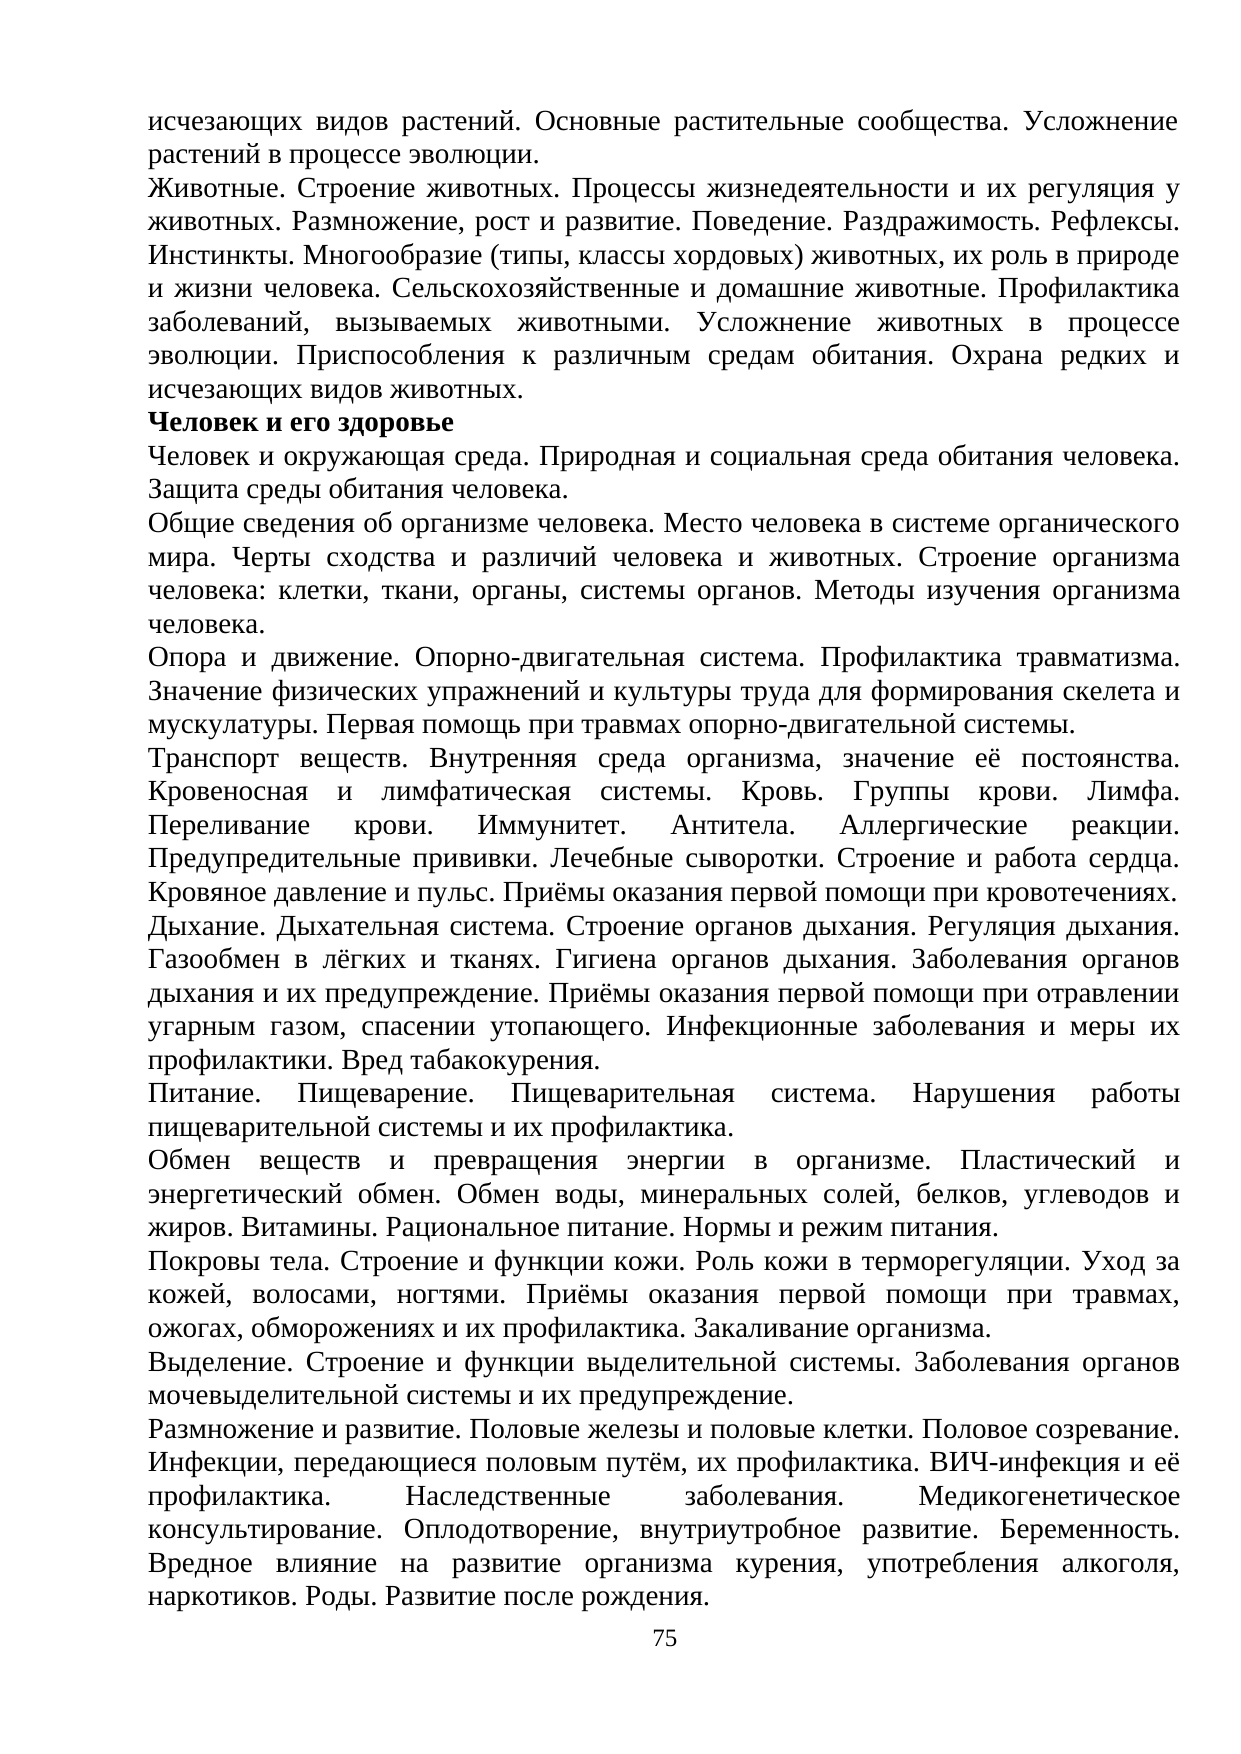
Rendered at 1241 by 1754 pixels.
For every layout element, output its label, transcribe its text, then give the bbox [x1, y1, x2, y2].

text Питание. Пищеварение. Пищеварительная система. Нарушения работы пищеварительной системы и их профилактика. [148, 1075, 1181, 1142]
text Дыхание. Дыхательная система. Строение органов дыхания. Регуляция дыхания. Газообмен в лёгких и тканях. Гигиена органов дыхания. Заболевания органов дыхания и их предупреждение. Приёмы оказания первой помощи при отравлении угарным газом, спасении утопающего. Инфекционные заболевания и меры их профилактики. Вред табакокурения. [148, 908, 1181, 1075]
text Опора и движение. Опорно-двигательная система. Профилактика травматизма. Значение физических упражнений и культуры труда для формирования скелета и мускулатуры. Первая помощь при травмах опорно-двигательной системы. [148, 639, 1181, 740]
text Покровы тела. Строение и функции кожи. Роль кожи в терморегуляции. Уход за кожей, волосами, ногтями. Приёмы оказания первой помощи при травмах, ожогах, обморожениях и их профилактика. Закаливание организма. [148, 1243, 1181, 1344]
text Общие сведения об организме человека. Место человека в системе органического мира. Черты сходства и различий человека и животных. Строение организма человека: клетки, ткани, органы, системы органов. Методы изучения организма человека. [148, 505, 1181, 639]
text Обмен веществ и превращения энергии в организме. Пластический и энергетический обмен. Обмен воды, минеральных солей, белков, углеводов и жиров. Витамины. Рациональное питание. Нормы и режим питания. [148, 1142, 1181, 1243]
text Транспорт веществ. Внутренняя среда организма, значение её постоянства. Кровеносная и лимфатическая системы. Кровь. Группы крови. Лимфа. Переливание крови. Иммунитет. Антитела. Аллергические реакции. Предупредительные прививки. Лечебные сыворотки. Строение и работа сердца. Кровяное давление и пульс. Приёмы оказания первой помощи при кровотечениях. [148, 740, 1181, 908]
text Выделение. Строение и функции выделительной системы. Заболевания органов мочевыделительной системы и их предупреждение. [148, 1344, 1181, 1411]
text Животные. Строение животных. Процессы жизнедеятельности и их регуляция у животных. Размножение, рост и развитие. Поведение. Раздражимость. Рефлексы. Инстинкты. Многообразие (типы, классы хордовых) животных, их роль в природе и жизни человека. Сельскохозяйственные и домашние животные. Профилактика заболеваний, вызываемых животными. Усложнение животных в процессе эволюции. Приспособления к различным средам обитания. Охрана редких и исчезающих видов животных. [148, 170, 1181, 404]
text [148, 103, 1181, 170]
text Размножение и развитие. Половые железы и половые клетки. Половое созревание. Инфекции, передающиеся половым путём, их профилактика. ВИЧ-инфекция и её профилактика. Наследственные заболевания. Медикогенетическое консультирование. Оплодотворение, внутриутробное развитие. Беременность. Вредное влияние на развитие организма курения, употребления алкоголя, наркотиков. Роды. Развитие после рождения. [148, 1411, 1181, 1612]
text Человек и окружающая среда. Природная и социальная среда обитания человека. Защита среды обитания человека. [148, 438, 1181, 505]
text Человек и его здоровье [148, 404, 1181, 438]
